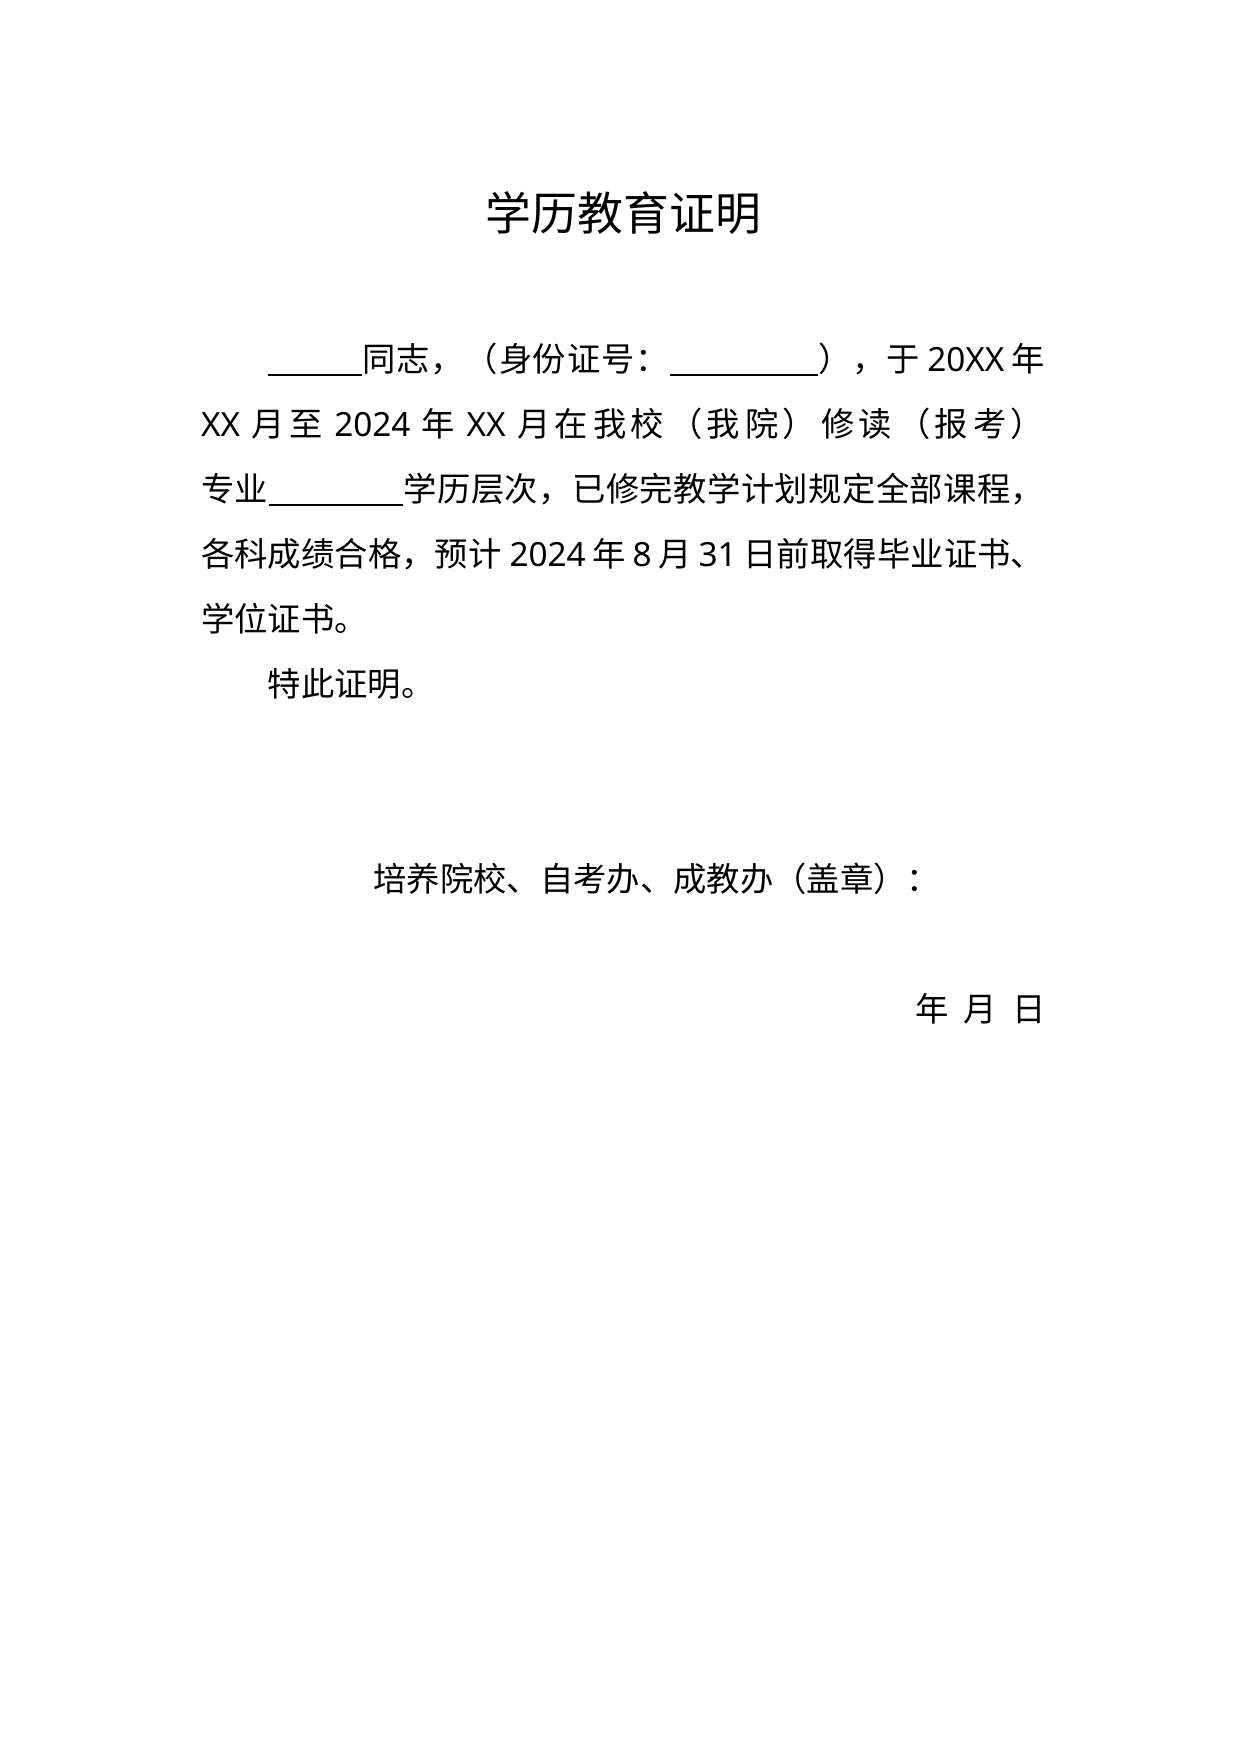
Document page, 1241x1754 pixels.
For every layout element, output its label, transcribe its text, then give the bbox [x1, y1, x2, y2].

text 特此证明。 [201, 649, 1045, 714]
text 学历教育证明 [201, 162, 1045, 259]
text 培养院校、自考办、成教办（盖章）： [201, 844, 1045, 909]
text 年 月 日 [201, 974, 1045, 1039]
text 同志，（身份证号： ），于20XX年XX月至2024年XX月在我校（我院）修读（报考） 专业 学历层次，已修完教学计划规定全部课程，各科成绩合格，预计2024年8月31日前取得毕业证书、学位证书。 [201, 324, 1045, 649]
